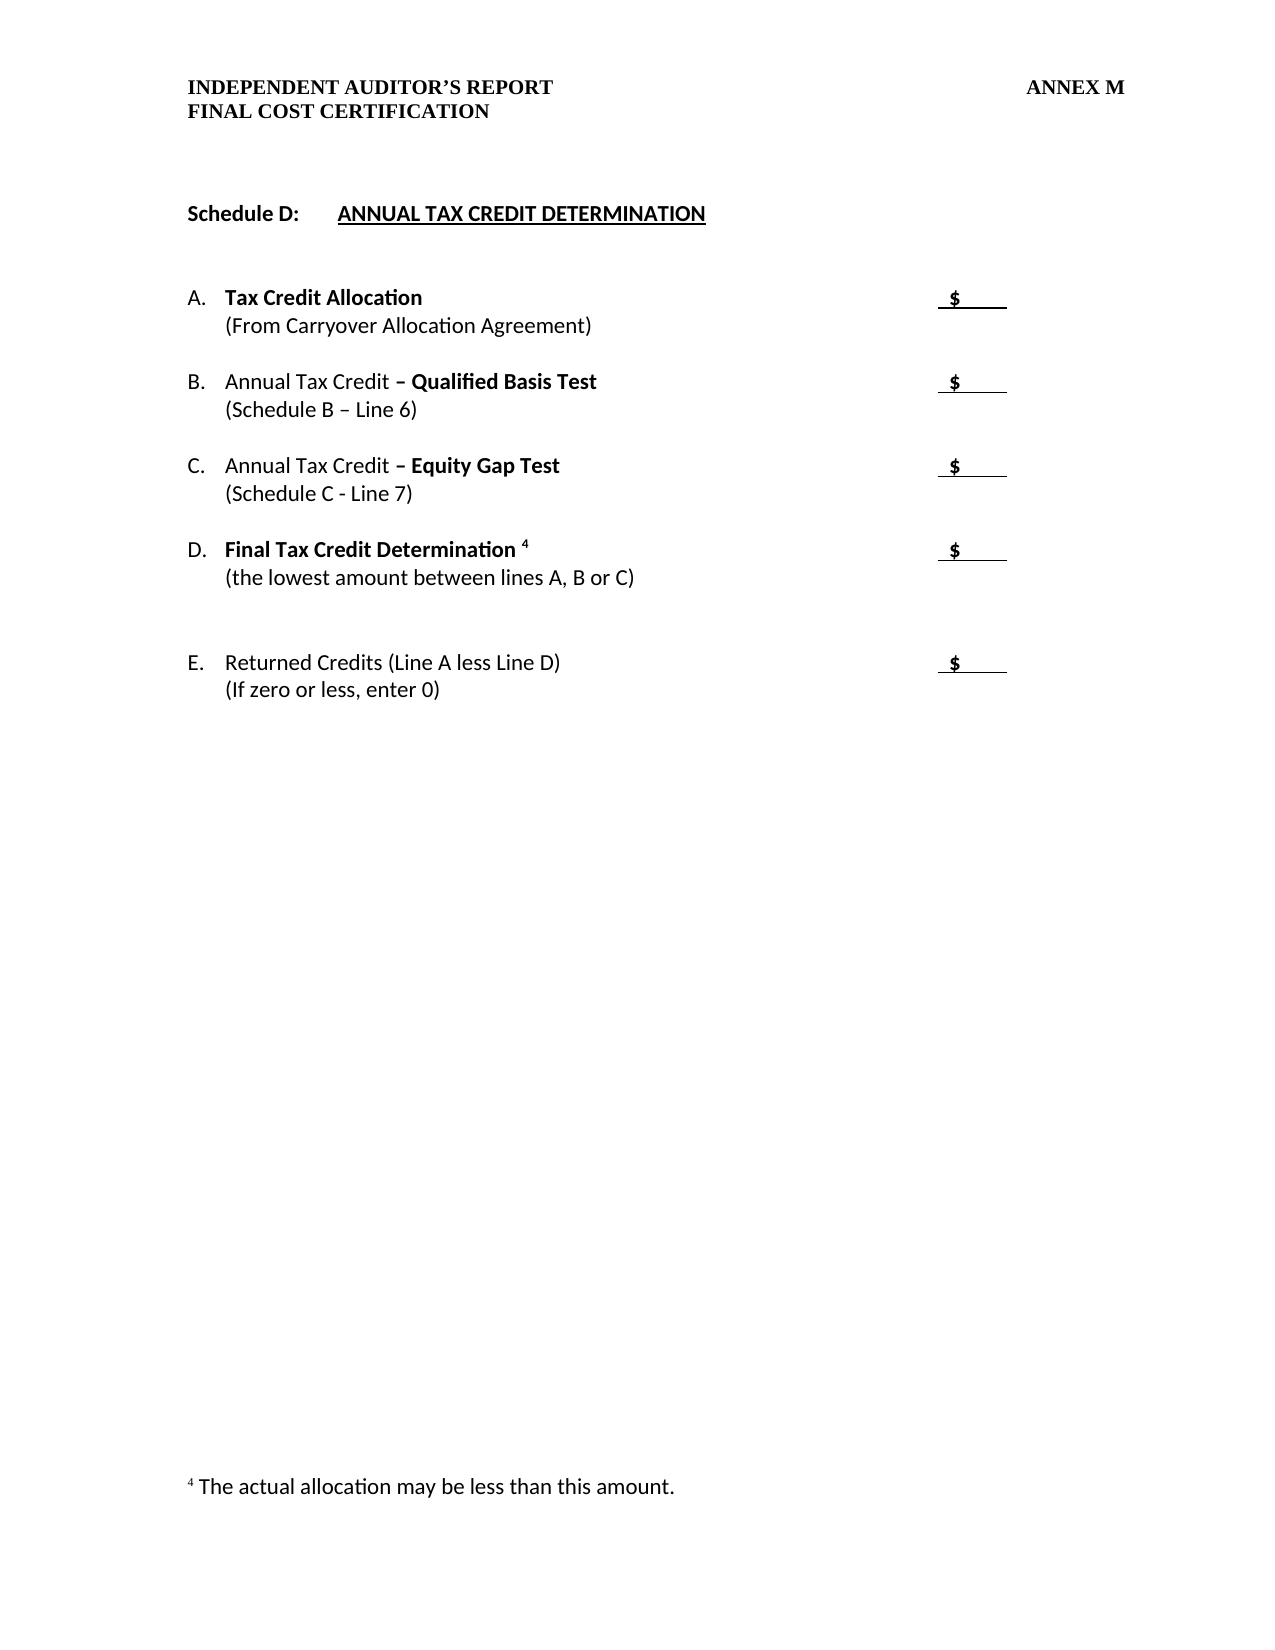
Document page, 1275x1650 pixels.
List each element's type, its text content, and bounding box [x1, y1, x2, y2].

text (Schedule B – Line 6) [225, 395, 1125, 423]
list Tax Credit Allocation $ [187, 283, 1125, 311]
text (the lowest amount between lines A, B or C) [187, 563, 1125, 592]
text (Schedule C - Line 7) [225, 479, 1125, 507]
text (From Carryover Allocation Agreement) [225, 311, 1125, 339]
list Annual Tax Credit – Qualified Basis Test $ [187, 367, 1125, 395]
list Final Tax Credit Determination $ [187, 536, 1125, 563]
text Schedule D: ANNUAL TAX CREDIT DETERMINATION [187, 199, 1125, 227]
list Returned Credits (Line A less Line D) $ [187, 648, 1125, 676]
text (If zero or less, enter 0) [225, 676, 1125, 704]
list Annual Tax Credit – Equity Gap Test $ [187, 451, 1125, 479]
